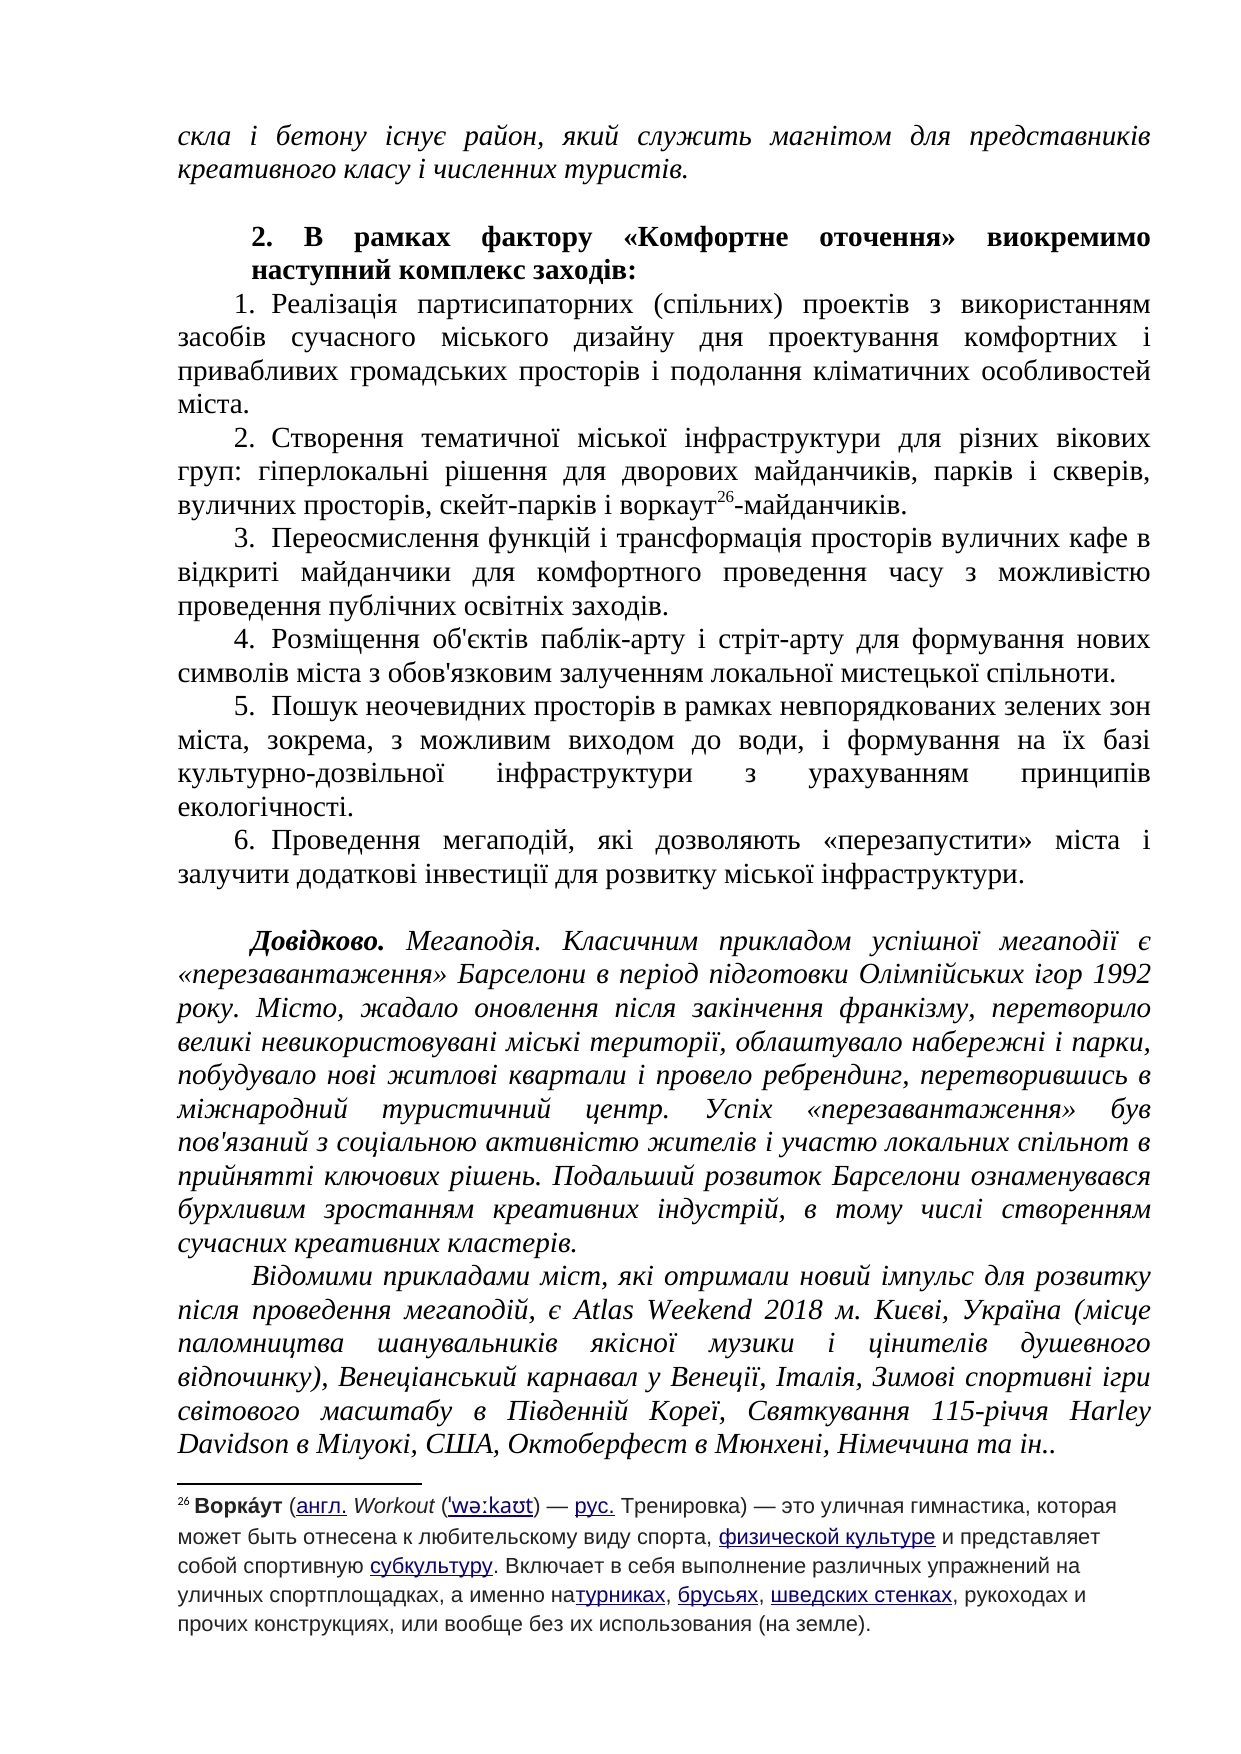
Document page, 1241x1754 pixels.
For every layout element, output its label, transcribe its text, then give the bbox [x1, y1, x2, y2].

text Довідково. Мегаподія. Класичним прикладом успішної мегаподії є «перезавантаження» Барселони в період підготовки Олімпійських ігор 1992 року. Місто, жадало оновлення після закінчення франкізму, перетворило великі невикористовувані міські території, облаштувало набережні і парки, побудувало нові житлові квартали і провело ребрендинг, перетворившись в міжнародний туристичний центр. Успіх «перезавантаження» був пов'язаний з соціальною активністю жителів і участю локальних спільнот в прийнятті ключових рішень. Подальший розвиток Барселони ознаменувався бурхливим зростанням креативних індустрій, в тому числі створенням сучасних креативних кластерів. [177, 923, 1152, 1258]
text Креативні квартали в Гамбурзі також зуміли відстояти свої права на місто перед урядом і девелоперами, і сьогодні поруч з грандіозною новою набережною і новим будинком опери, офісними і житловими будівлями зі скла і бетону існує район, який служить магнітом для представників креативного класу і численних туристів. [177, 118, 1152, 185]
list Створення тематичної міської інфраструктури для різних вікових груп: гіперлокальні рішення для дворових майданчиків, парків і скверів, вуличних просторів, скейт-парків і воркаут-майданчиків. [177, 420, 1152, 521]
text Відомими прикладами міст, які отримали новий імпульс для розвитку після проведення мегаподій, є Atlas Weekend . Києві, Україна (місце паломництва шанувальників якісної музики і цінителів душевного відпочинку), Венеціанський карнавал у Венеції, Італія, Зимові спортивні ігри світового масштабу в Південній Кореї, Святкування 115-річчя Harley Davidson в Мілуокі, США, Октоберфест в Мюнхені, Німеччина та ін.. [177, 1258, 1152, 1460]
list Розміщення об'єктів паблік-арту і стріт-арту для формування нових символів міста з обов'язковим залученням локальної мистецької спільноти. [177, 621, 1152, 688]
list Переосмислення функцій і трансформація просторів вуличних кафе в відкриті майданчики для комфортного проведення часу з можливістю проведення публічних освітніх заходів. [177, 521, 1152, 621]
text 2. В рамках фактору «Комфортне оточення» виокремимо наступний комплекс заходів: [251, 219, 1152, 286]
list Пошук неочевидних просторів в рамках невпорядкованих зелених зон міста, зокрема, з можливим виходом до води, і формування на їх базі культурно-дозвільної інфраструктури з урахуванням принципів екологічності. [177, 688, 1152, 822]
list Проведення мегаподій, які дозволяють «перезапустити» міста і залучити додаткові інвестиції для розвитку міської інфраструктури. [177, 822, 1152, 889]
list Реалізація партисипаторних (спільних) проектів з використанням засобів сучасного міського дизайну дня проектування комфортних і привабливих громадських просторів і подолання кліматичних особливостей міста. [177, 286, 1152, 420]
